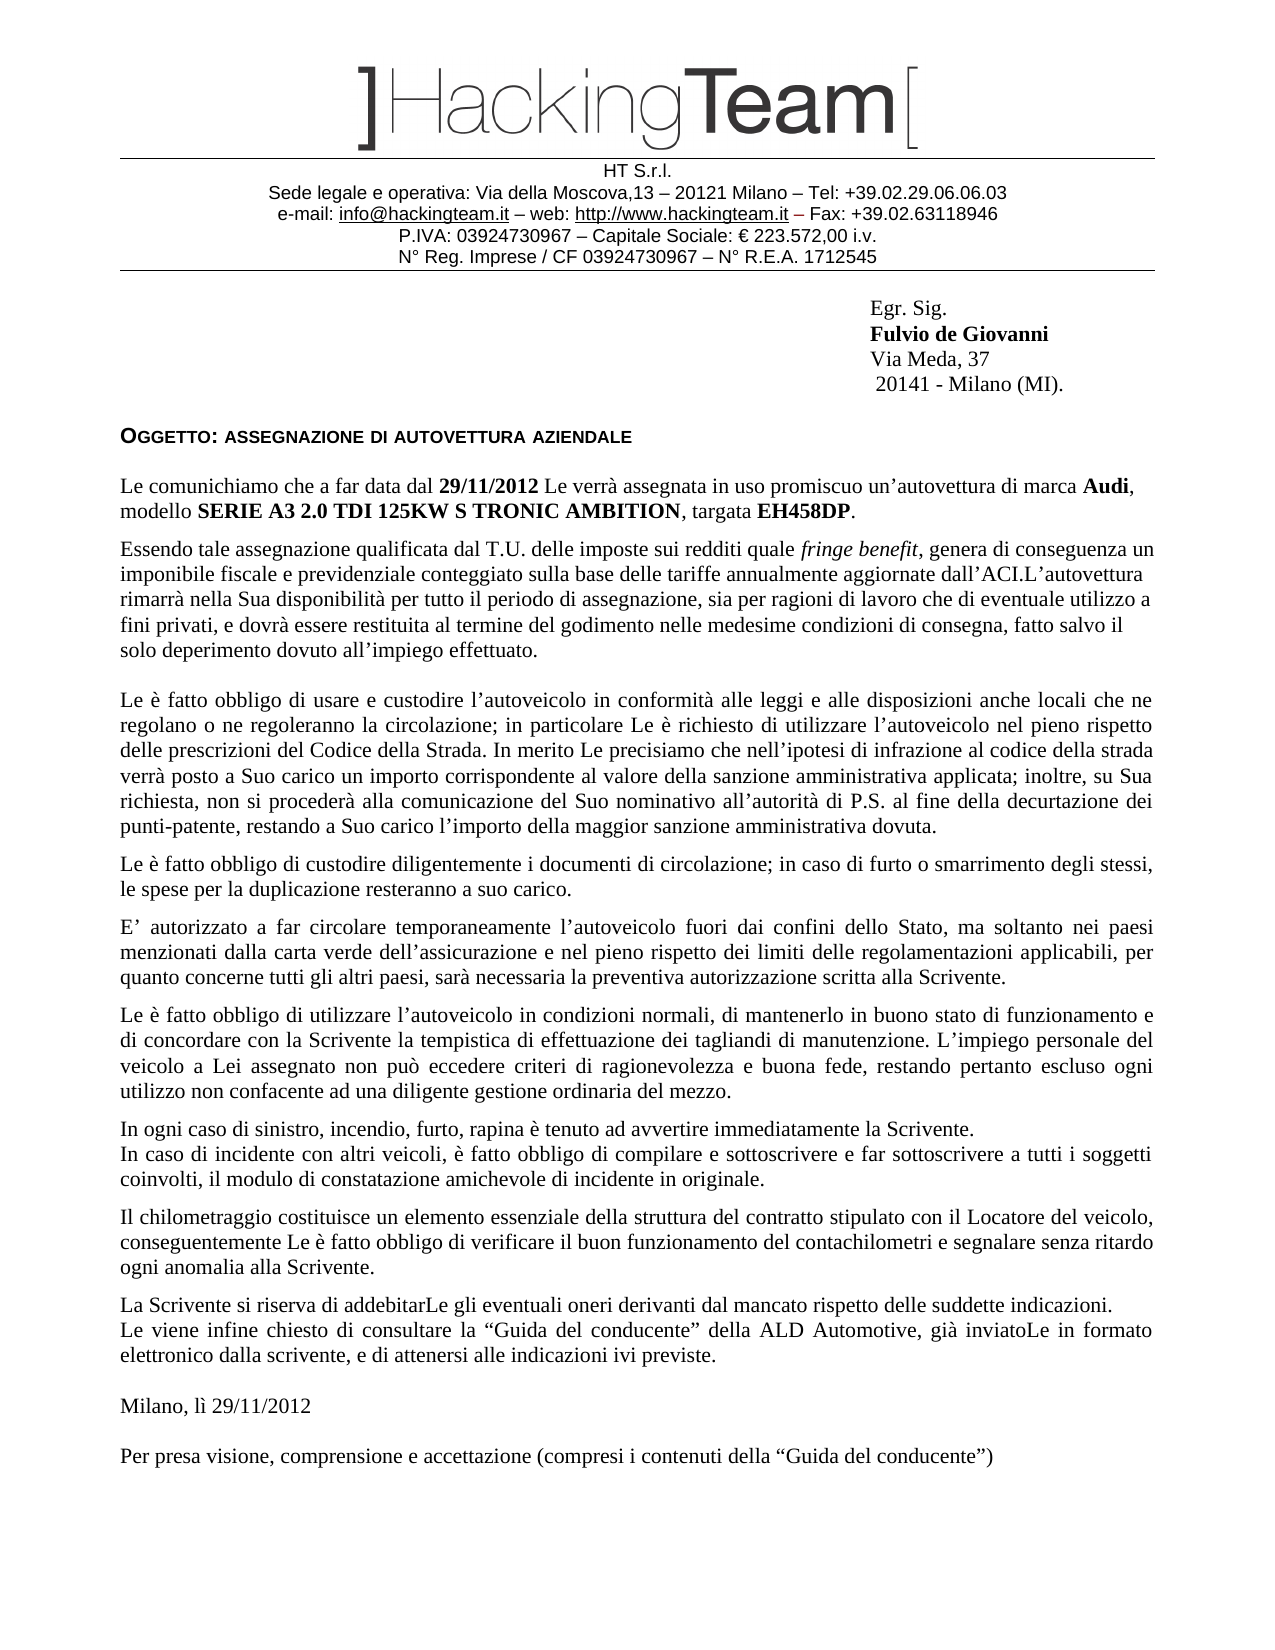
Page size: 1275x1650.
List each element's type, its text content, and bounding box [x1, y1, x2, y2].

subtitle Oggetto: assegnazione di autovettura aziendale [120, 423, 1155, 448]
text 20141 - Milano (MI). [870, 371, 1155, 396]
text Milano, lì 29/11/2012 [120, 1393, 1155, 1418]
text Egr. Sig. [870, 295, 1155, 321]
text Le è fatto obbligo di utilizzare l’autoveicolo in condizioni normali, di mantenerlo in buono stato di funzionamento e di concordare con la Scrivente la tempistica di effettuazione dei tagliandi di manutenzione. L’impiego personale del veicolo a Lei assegnato non può eccedere criteri di ragionevolezza e buona fede, restando pertanto escluso ogni utilizzo non confacente ad una diligente gestione ordinaria del mezzo. [120, 1002, 1155, 1103]
text Per presa visione, comprensione e accettazione (compresi i contenuti della “Guida del conducente”) [120, 1443, 1155, 1468]
text E’ autorizzato a far circolare temporaneamente l’autoveicolo fuori dai confini dello Stato, ma soltanto nei paesi menzionati dalla carta verde dell’assicurazione e nel pieno rispetto dei limiti delle regolamentazioni applicabili, per quanto concerne tutti gli altri paesi, sarà necessaria la preventiva autorizzazione scritta alla Scrivente. [120, 914, 1155, 989]
text Le è fatto obbligo di usare e custodire l’autoveicolo in conformità alle leggi e alle disposizioni anche locali che ne regolano o ne regoleranno la circolazione; in particolare Le è richiesto di utilizzare l’autoveicolo nel pieno rispetto delle prescrizioni del Codice della Strada. In merito Le precisiamo che nell’ipotesi di infrazione al codice della strada verrà posto a Suo carico un importo corrispondente al valore della sanzione amministrativa applicata; inoltre, su Sua richiesta, non si procederà alla comunicazione del Suo nominativo all’autorità di P.S. al fine della decurtazione dei punti-patente, restando a Suo carico l’importo della maggior sanzione amministrativa dovuta. [120, 687, 1155, 838]
text Le comunichiamo che a far data dal 29/11/2012 Le verrà assegnata in uso promiscuo un’autovettura di marca Audi, modello SERIE A3 2.0 TDI 125KW S TRONIC AMBITION, targata EH458DP. [120, 473, 1155, 523]
text In caso di incidente con altri veicoli, è fatto obbligo di compilare e sottoscrivere e far sottoscrivere a tutti i soggetti coinvolti, il modulo di constatazione amichevole di incidente in originale. [120, 1141, 1155, 1191]
picture [349, 56, 926, 158]
text Fulvio de Giovanni [870, 321, 1155, 346]
text Le è fatto obbligo di custodire diligentemente i documenti di circolazione; in caso di furto o smarrimento degli stessi, le spese per la duplicazione resteranno a suo carico. [120, 851, 1155, 901]
text Via Meda, 37 [870, 346, 1155, 371]
text La Scrivente si riserva di addebitarLe gli eventuali oneri derivanti dal mancato rispetto delle suddette indicazioni. [120, 1292, 1155, 1317]
text Essendo tale assegnazione qualificata dal T.U. delle imposte sui redditi quale fringe benefit, genera di conseguenza un imponibile fiscale e previdenziale conteggiato sulla base delle tariffe annualmente aggiornate dall’ACI.L’autovettura rimarrà nella Sua disponibilità per tutto il periodo di assegnazione, sia per ragioni di lavoro che di eventuale utilizzo a fini privati, e dovrà essere restituita al termine del godimento nelle medesime condizioni di consegna, fatto salvo il solo deperimento dovuto all’impiego effettuato. [120, 536, 1155, 662]
text In ogni caso di sinistro, incendio, furto, rapina è tenuto ad avvertire immediatamente la Scrivente. [120, 1116, 1155, 1141]
text Le viene infine chiesto di consultare la “Guida del conducente” della ALD Automotive, già inviatoLe in formato elettronico dalla scrivente, e di attenersi alle indicazioni ivi previste. [120, 1317, 1155, 1368]
text Il chilometraggio costituisce un elemento essenziale della struttura del contratto stipulato con il Locatore del veicolo, conseguentemente Le è fatto obbligo di verificare il buon funzionamento del contachilometri e segnalare senza ritardo ogni anomalia alla Scrivente. [120, 1204, 1155, 1279]
